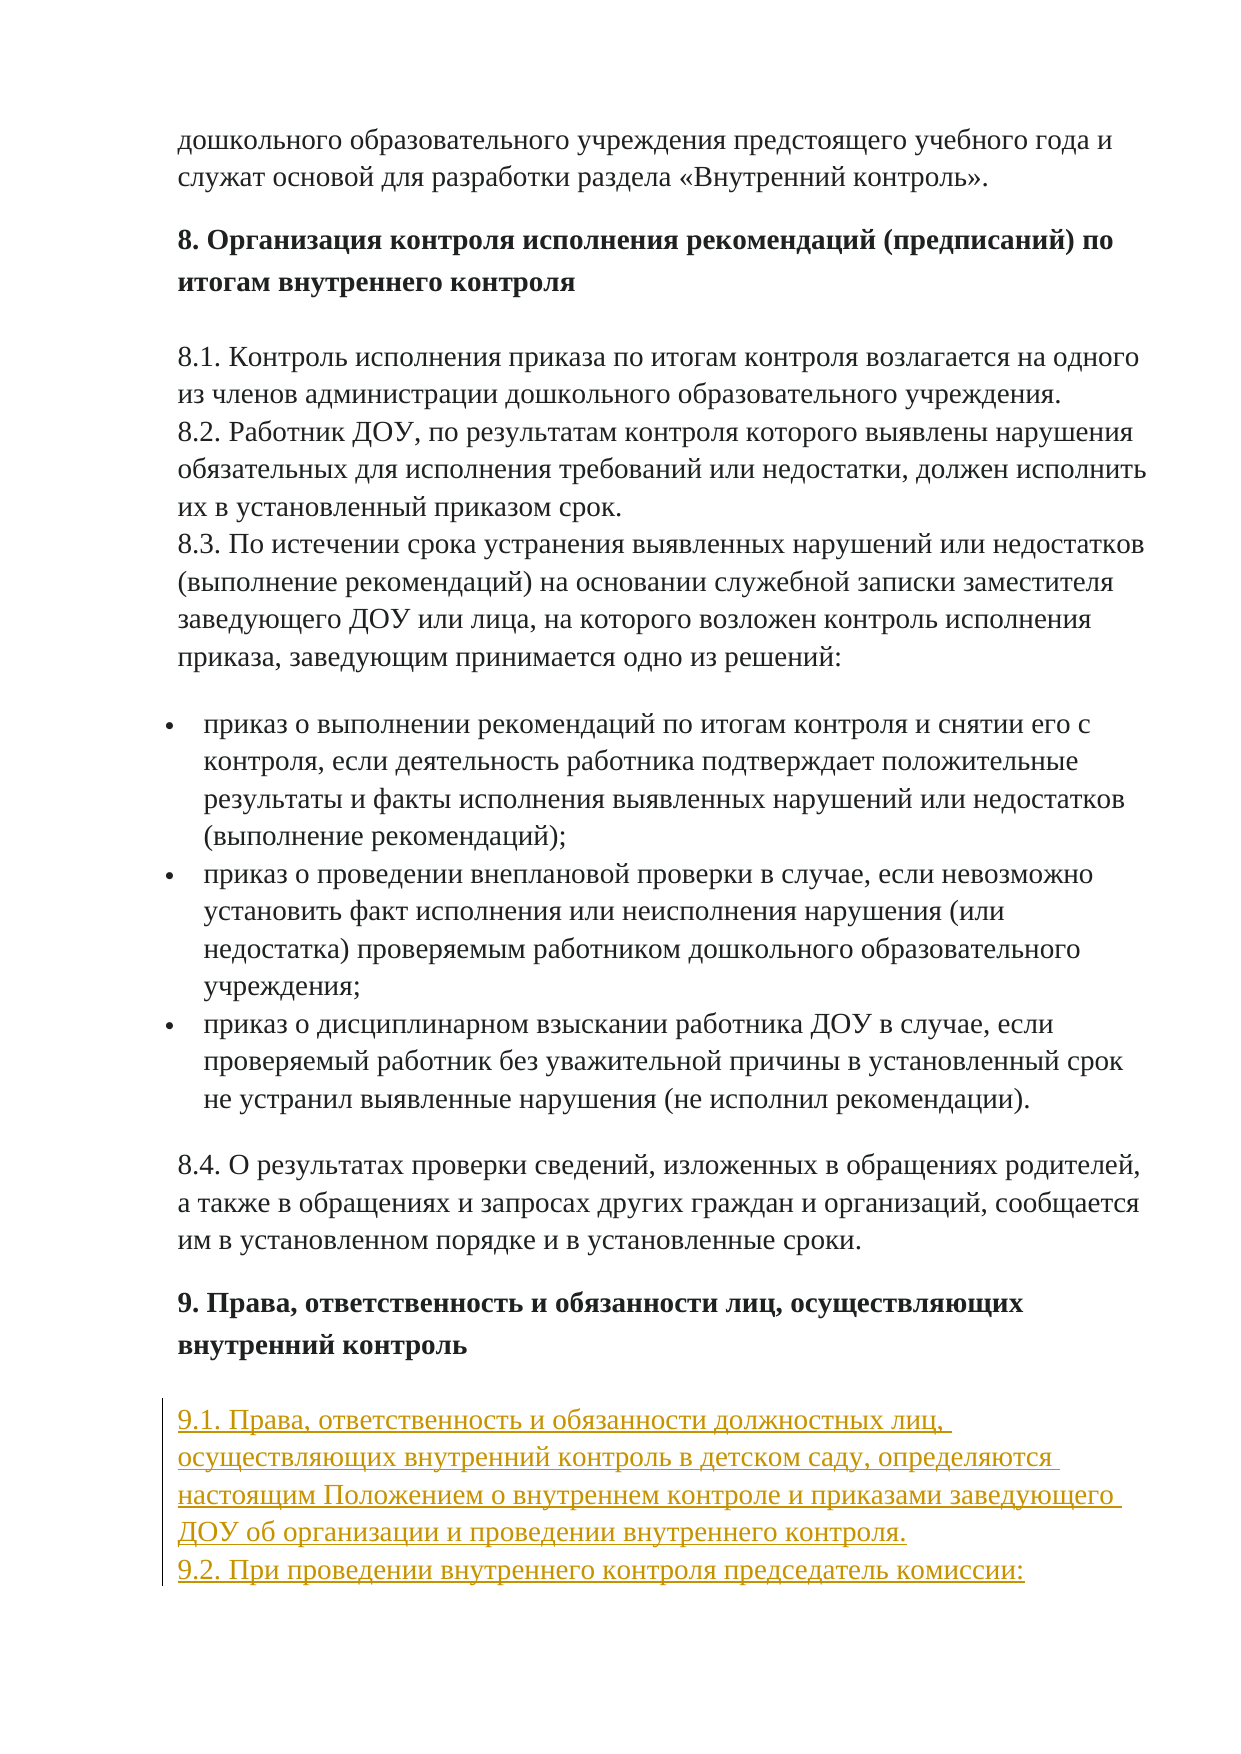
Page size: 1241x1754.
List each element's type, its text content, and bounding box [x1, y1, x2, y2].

list приказ о выполнении рекомендаций по итогам контроля и снятии его с контроля, если деятельность работника подтверждает положительные результаты и факты исполнения выявленных нарушений или недостатков (выполнение рекомендаций); [166, 702, 1152, 852]
text 9. Права, ответственность и обязанности лиц, осуществляющих внутренний контроль [177, 1285, 1152, 1361]
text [177, 118, 1152, 193]
list приказ о дисциплинарном взыскании работника ДОУ в случае, если проверяемый работник без уважительной причины в установленный срок не устранил выявленные нарушения (не исполнил рекомендации). [166, 1002, 1152, 1114]
list приказ о проведении внеплановой проверки в случае, если невозможно установить факт исполнения или неисполнения нарушения (или недостатка) проверяемым работником дошкольного образовательного учреждения; [166, 852, 1152, 1002]
text 8.4. О результатах проверки сведений, изложенных в обращениях родителей, а также в обращениях и запросах других граждан и организаций, сообщается им в установленном порядке и в установленные сроки. [177, 1143, 1152, 1256]
text 8. Организация контроля исполнения рекомендаций (предписаний) по итогам внутреннего контроля [177, 222, 1152, 298]
text 8.1. Контроль исполнения приказа по итогам контроля возлагается на одного из членов администрации дошкольного образовательного учреждения. 8.2. Работник ДОУ, по результатам контроля которого выявлены нарушения обязательных для исполнения требований или недостатки, должен исполнить их в установленный приказом срок. 8.3. По истечении срока устранения выявленных нарушений или недостатков (выполнение рекомендаций) на основании служебной записки заместителя заведующего ДОУ или лица, на которого возложен контроль исполнения приказа, заведующим принимается одно из решений: [177, 335, 1152, 673]
